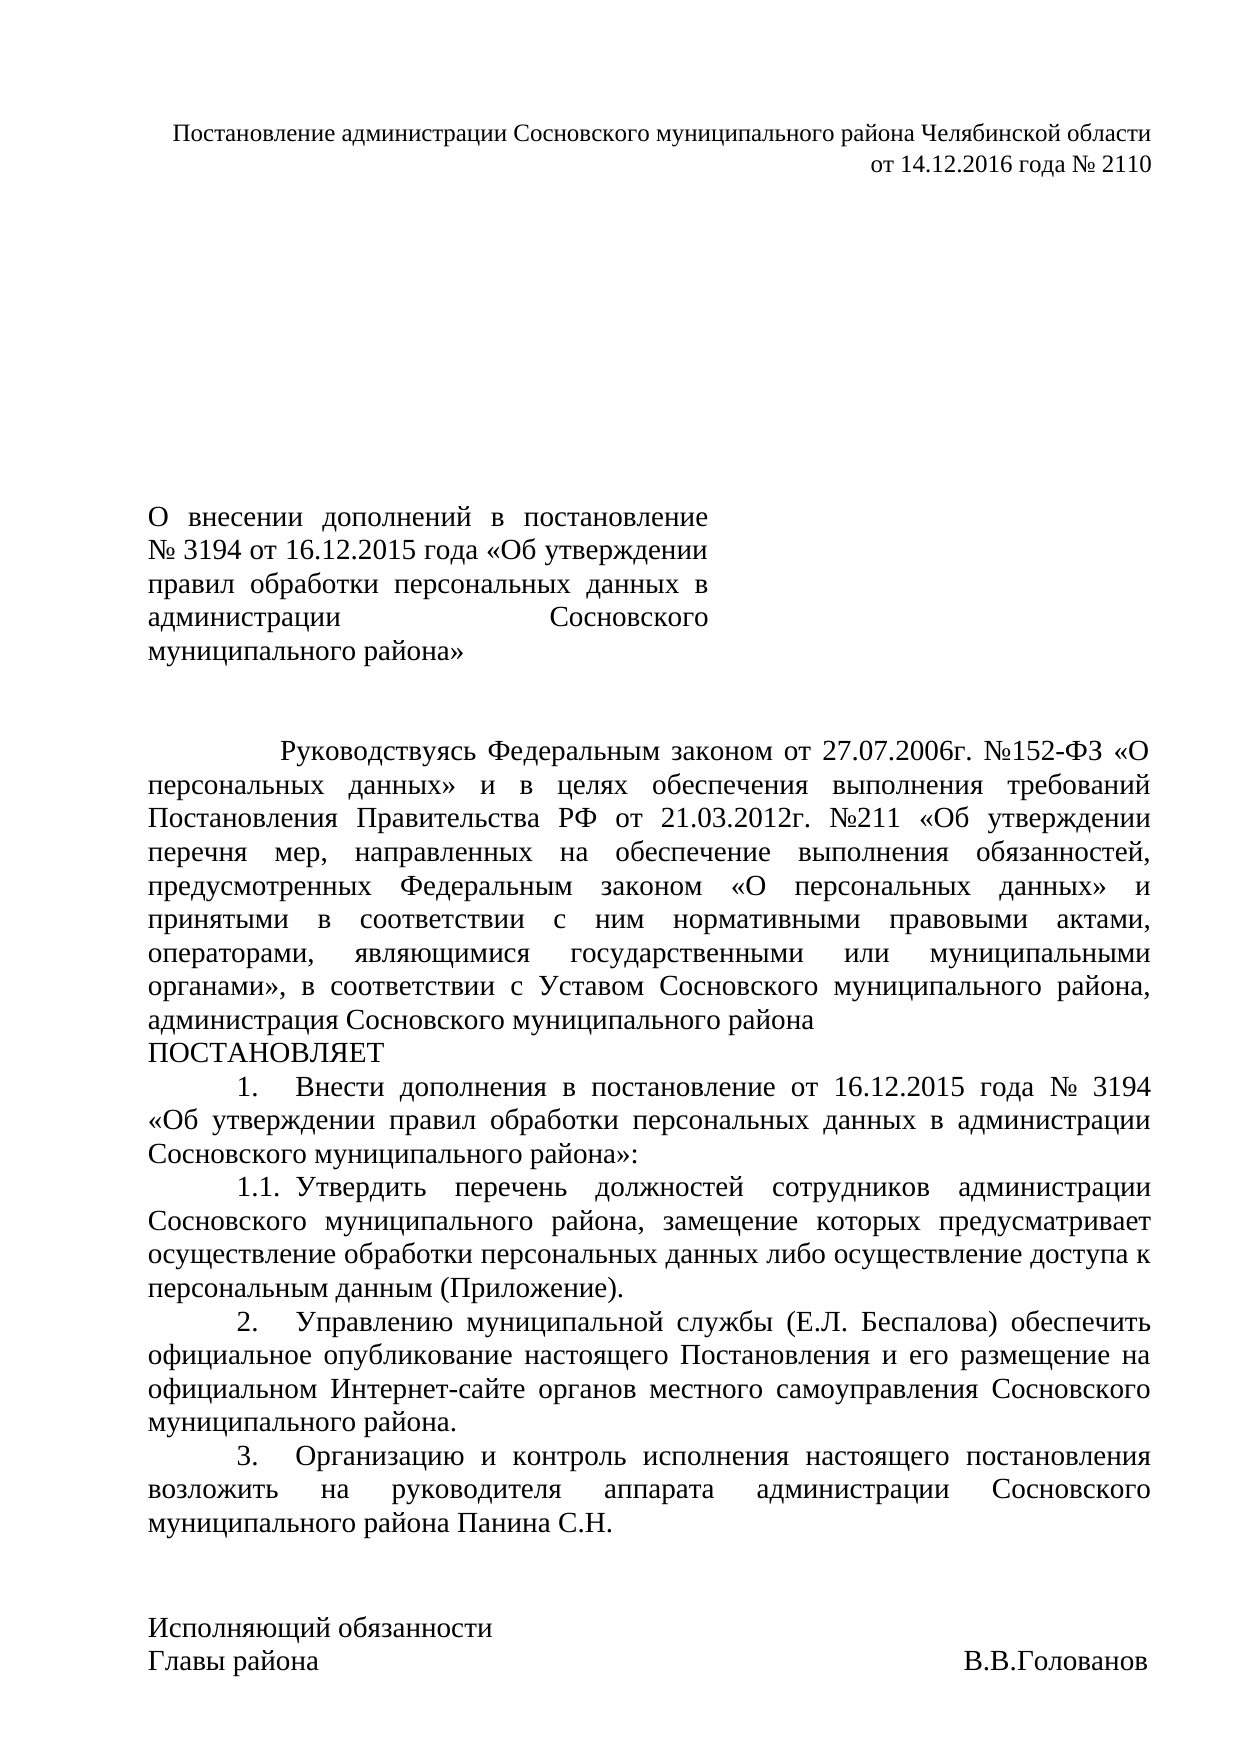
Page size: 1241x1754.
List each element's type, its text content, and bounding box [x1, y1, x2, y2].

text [148, 1643, 1152, 1710]
list Внести дополнения в постановление от 16.12.2015 года № 3194 «Об утверждении правил обработки персональных данных в администрации Сосновского муниципального района»: [148, 1069, 1152, 1169]
list Утвердить перечень должностей сотрудников администрации Сосновского муниципального района, замещение которых предусматривает осуществление обработки персональных данных либо осуществление доступа к персональным данным (Приложение). [148, 1169, 1152, 1304]
list Управлению муниципальной службы (Е.Л. Беспалова) обеспечить официальное опубликование настоящего Постановления и его размещение на официальном Интернет-сайте органов местного самоуправления Сосновского муниципального района. [148, 1304, 1152, 1438]
text Руководствуясь Федеральным законом от 27.07.2006г. №152-ФЗ «О персональных данных» и в целях обеспечения выполнения требований Постановления Правительства РФ от 21.03.2012г. №211 «Об утверждении перечня мер, направленных на обеспечение выполнения обязанностей, предусмотренных Федеральным законом «О персональных данных» и принятыми в соответствии с ним нормативными правовыми актами, операторами, являющимися государственными или муниципальными органами», в соответствии с Уставом Сосновского муниципального района, администрация Сосновского муниципального района [148, 733, 1152, 1035]
text ПОСТАНОВЛЯЕТ [148, 1035, 1152, 1069]
text О внесении дополнений в постановление № 3194 от 16.12.2015 года «Об утверждении правил обработки персональных данных в администрации Сосновского муниципального района» [148, 499, 709, 666]
list Организацию и контроль исполнения настоящего постановления возложить на руководителя аппарата администрации Сосновского муниципального района Панина С.Н. [148, 1438, 1152, 1538]
text Исполняющий обязанности [148, 1610, 1152, 1643]
text Постановление администрации Сосновского муниципального района Челябинской области от 14.12.2016 года № 2110 [148, 118, 1152, 178]
